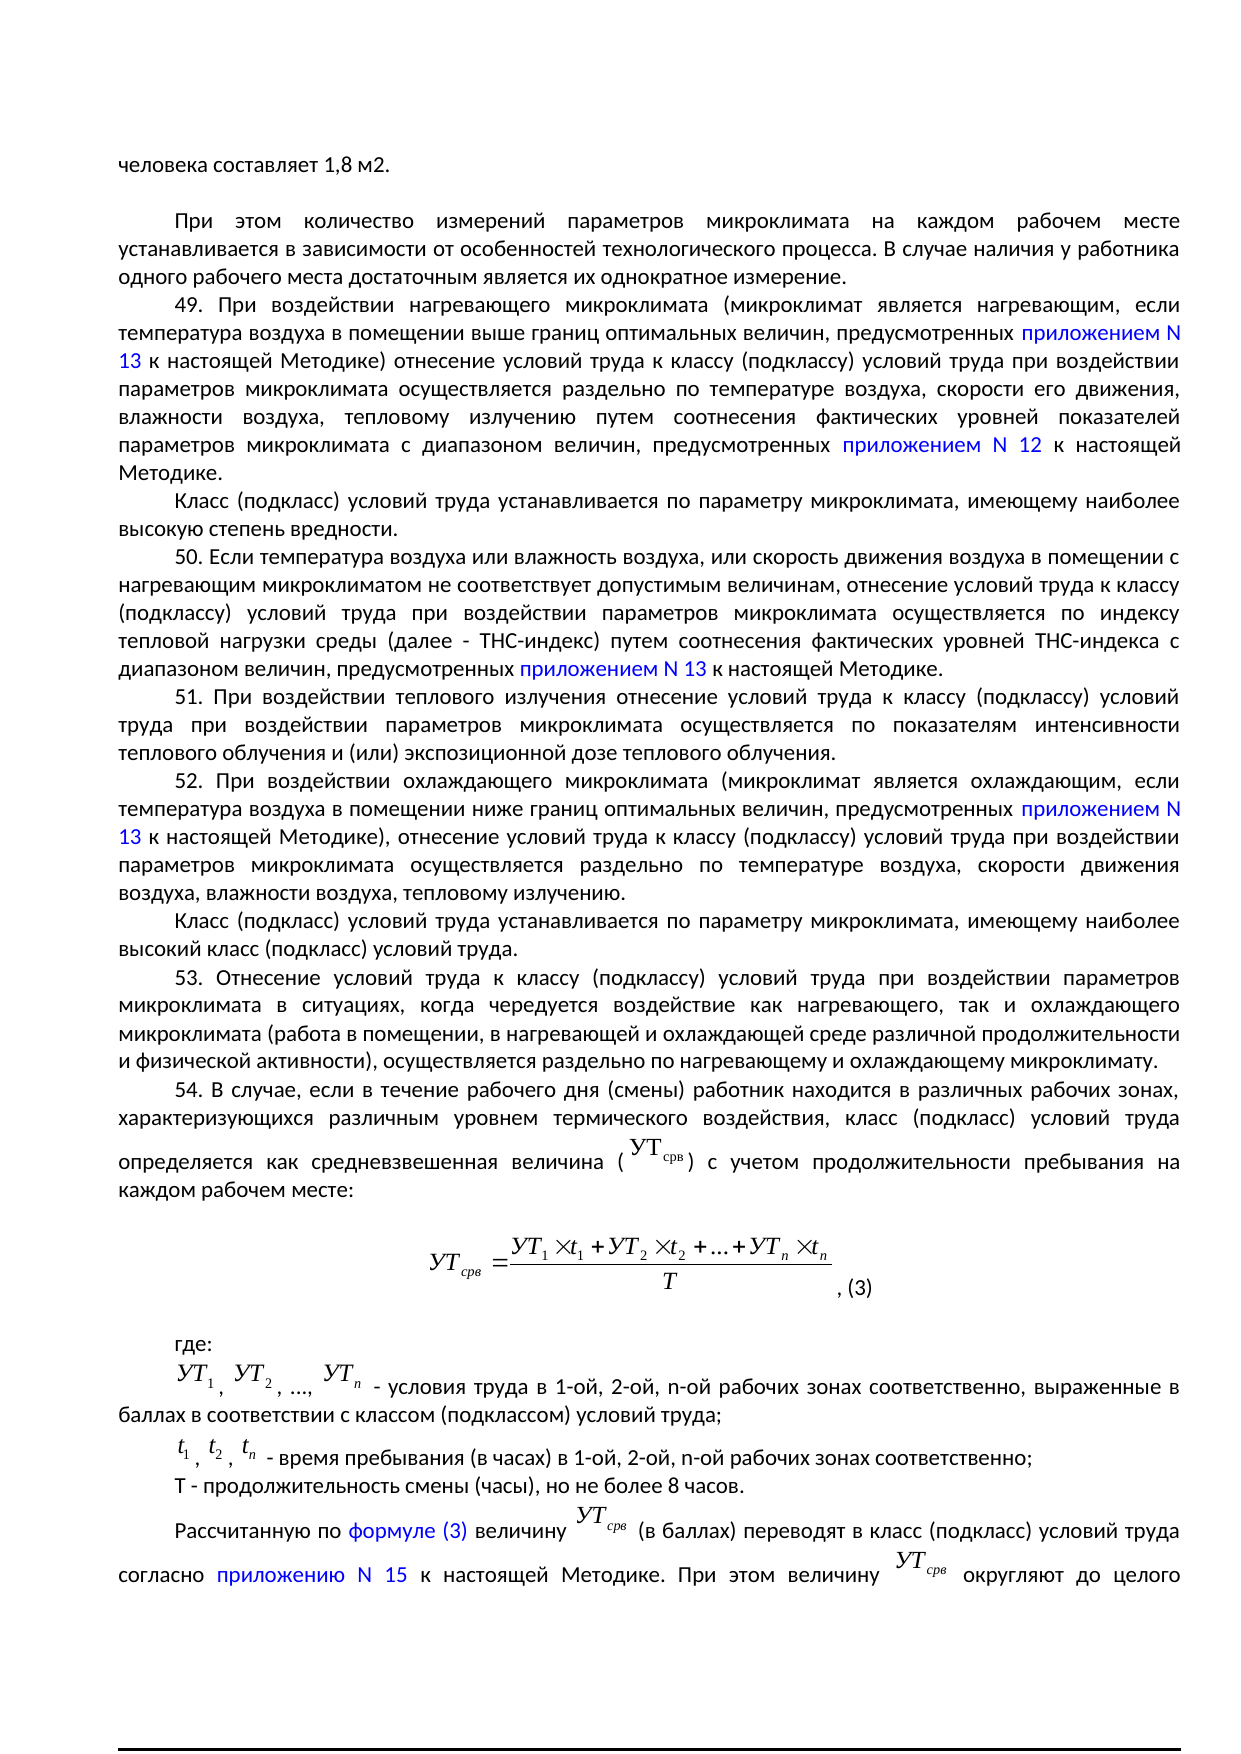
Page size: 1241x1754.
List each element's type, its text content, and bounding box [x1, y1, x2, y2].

text 54. В случае, если в течение рабочего дня (смены) работник находится в различных рабочих зонах, характеризующихся различным уровнем термического воздействия, класс (подкласс) условий труда определяется как средневзвешенная величина () с учетом продолжительности пребывания на каждом рабочем месте: [118, 1075, 1181, 1203]
text Класс (подкласс) условий труда устанавливается по параметру микроклимата, имеющему наиболее высокую степень вредности. [118, 486, 1181, 542]
text Класс (подкласс) условий труда устанавливается по параметру микроклимата, имеющему наиболее высокий класс (подкласс) условий труда. [118, 907, 1181, 963]
text , , - время пребывания (в часах) в 1-ой, 2-ой, n-ой рабочих зонах соответственно; [118, 1428, 1181, 1471]
text 49. При воздействии нагревающего микроклимата (микроклимат является нагревающим, если температура воздуха в помещении выше границ оптимальных величин, предусмотренных приложением N 13 к настоящей Методике) отнесение условий труда к классу (подклассу) условий труда при воздействии параметров микроклимата осуществляется раздельно по температуре воздуха, скорости его движения, влажности воздуха, тепловому излучению путем соотнесения фактических уровней показателей параметров микроклимата с диапазоном величин, предусмотренных приложением N 12 к настоящей Методике. [118, 290, 1181, 486]
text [118, 150, 1181, 178]
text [118, 1499, 1181, 1588]
text При этом количество измерений параметров микроклимата на каждом рабочем месте устанавливается в зависимости от особенностей технологического процесса. В случае наличия у работника одного рабочего места достаточным является их однократное измерение. [118, 206, 1181, 290]
text , (3) [118, 1231, 1181, 1301]
text 52. При воздействии охлаждающего микроклимата (микроклимат является охлаждающим, если температура воздуха в помещении ниже границ оптимальных величин, предусмотренных приложением N 13 к настоящей Методике), отнесение условий труда к классу (подклассу) условий труда при воздействии параметров микроклимата осуществляется раздельно по температуре воздуха, скорости движения воздуха, влажности воздуха, тепловому излучению. [118, 766, 1181, 907]
text , , ..., - условия труда в 1-ой, 2-ой, n-ой рабочих зонах соответственно, выраженные в баллах в соответствии с классом (подклассом) условий труда; [118, 1357, 1181, 1428]
text где: [118, 1329, 1181, 1357]
text T - продолжительность смены (часы), но не более 8 часов. [118, 1471, 1181, 1499]
text 51. При воздействии теплового излучения отнесение условий труда к классу (подклассу) условий труда при воздействии параметров микроклимата осуществляется по показателям интенсивности теплового облучения и (или) экспозиционной дозе теплового облучения. [118, 682, 1181, 766]
text 53. Отнесение условий труда к классу (подклассу) условий труда при воздействии параметров микроклимата в ситуациях, когда чередуется воздействие как нагревающего, так и охлаждающего микроклимата (работа в помещении, в нагревающей и охлаждающей среде различной продолжительности и физической активности), осуществляется раздельно по нагревающему и охлаждающему микроклимату. [118, 963, 1181, 1075]
text 50. Если температура воздуха или влажность воздуха, или скорость движения воздуха в помещении с нагревающим микроклиматом не соответствует допустимым величинам, отнесение условий труда к классу (подклассу) условий труда при воздействии параметров микроклимата осуществляется по индексу тепловой нагрузки среды (далее - ТНС-индекс) путем соотнесения фактических уровней ТНС-индекса с диапазоном величин, предусмотренных приложением N 13 к настоящей Методике. [118, 542, 1181, 682]
